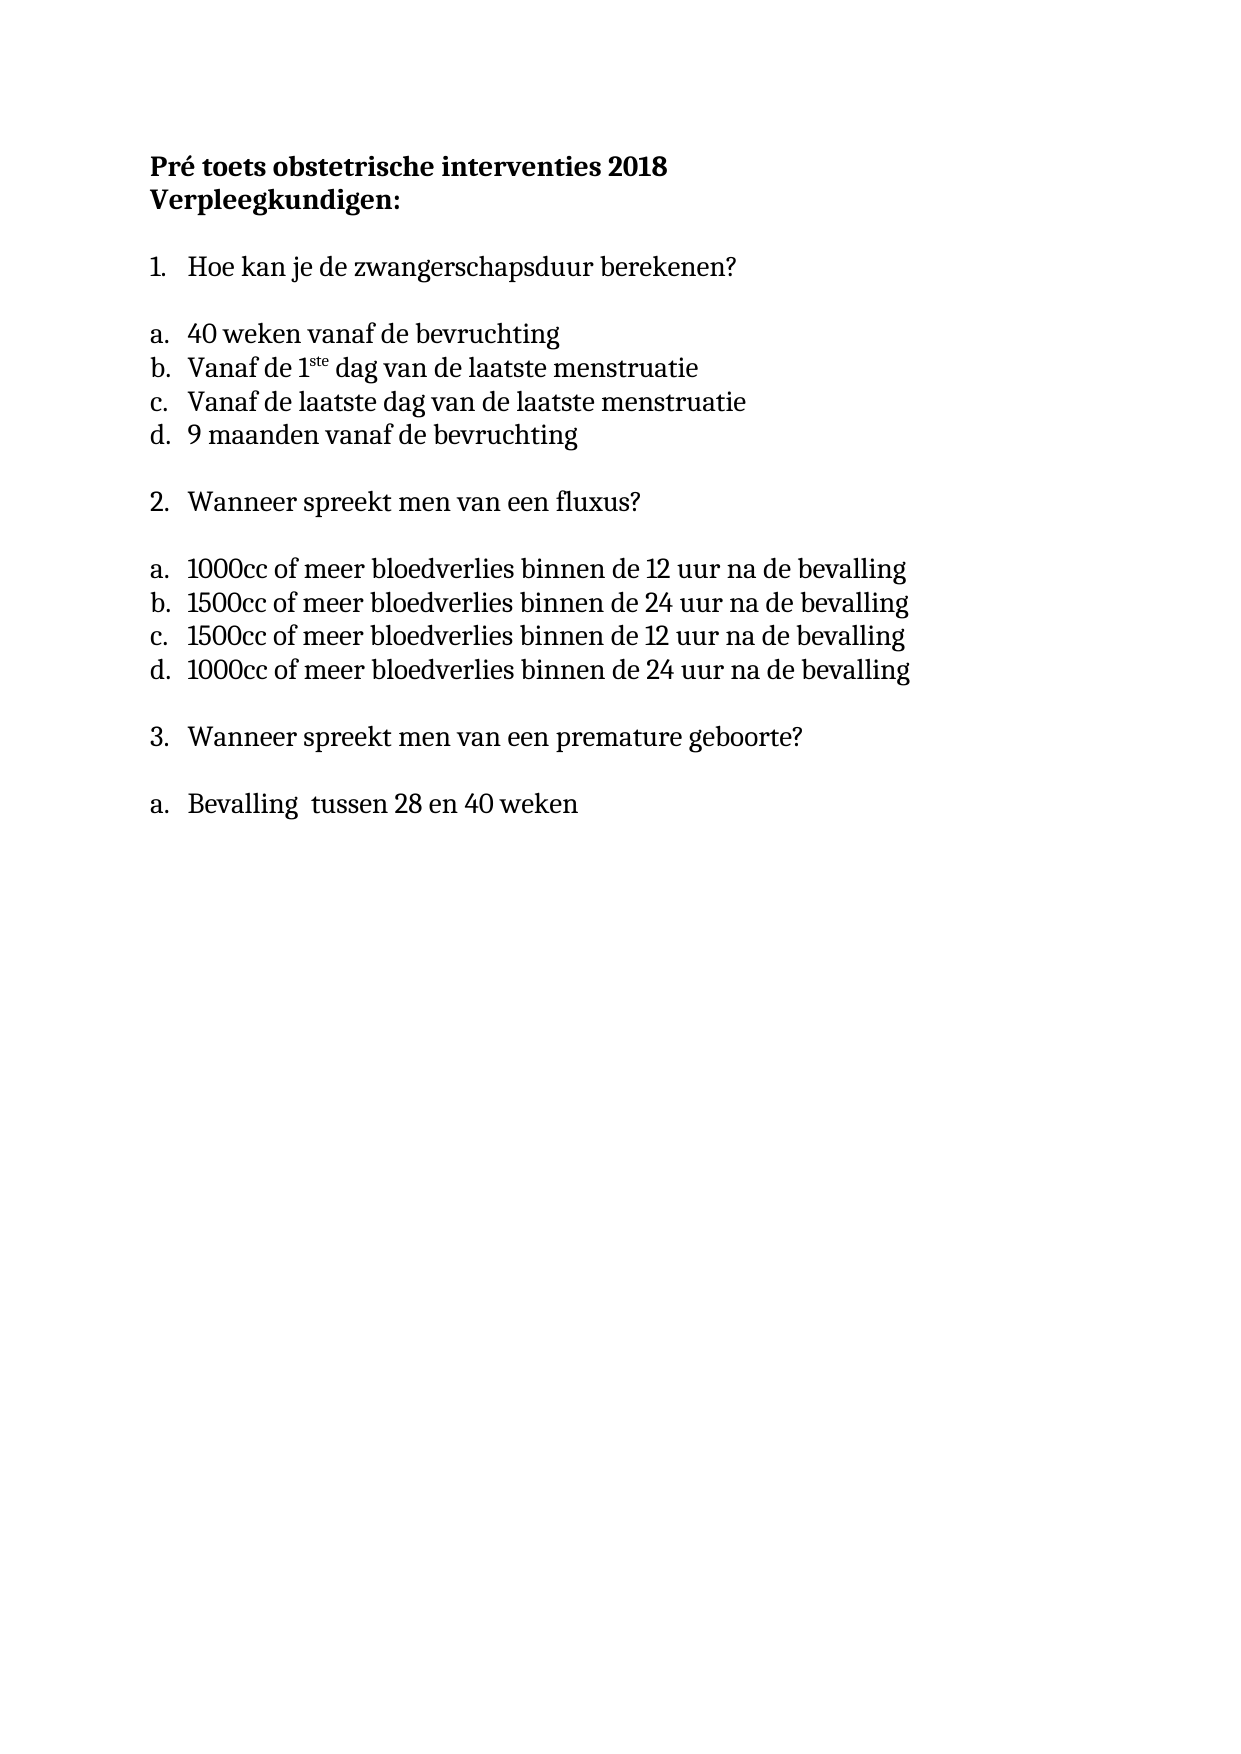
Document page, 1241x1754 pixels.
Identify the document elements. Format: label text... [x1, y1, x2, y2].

list Hoe kan je de zwangerschapsduur berekenen? [150, 251, 1090, 284]
list 9 maanden vanaf de bevruchting [150, 418, 1090, 452]
list 1000cc of meer bloedverlies binnen de 12 uur na de bevalling [150, 552, 1090, 586]
list Bevalling tussen 28 en 40 weken [150, 787, 1090, 821]
text Pré toets obstetrische interventies 2018 [150, 150, 1090, 183]
list 1000cc of meer bloedverlies binnen de 24 uur na de bevalling [150, 653, 1090, 687]
list 40 weken vanaf de bevruchting [150, 318, 1090, 351]
list Wanneer spreekt men van een premature geboorte? [150, 720, 1090, 754]
list 1500cc of meer bloedverlies binnen de 12 uur na de bevalling [150, 619, 1090, 653]
list 1500cc of meer bloedverlies binnen de 24 uur na de bevalling [150, 586, 1090, 619]
list Vanaf de laatste dag van de laatste menstruatie [150, 385, 1090, 418]
text Verpleegkundigen: [150, 183, 1090, 217]
list Vanaf de 1ste dag van de laatste menstruatie [150, 351, 1090, 385]
list Wanneer spreekt men van een fluxus? [150, 485, 1090, 519]
